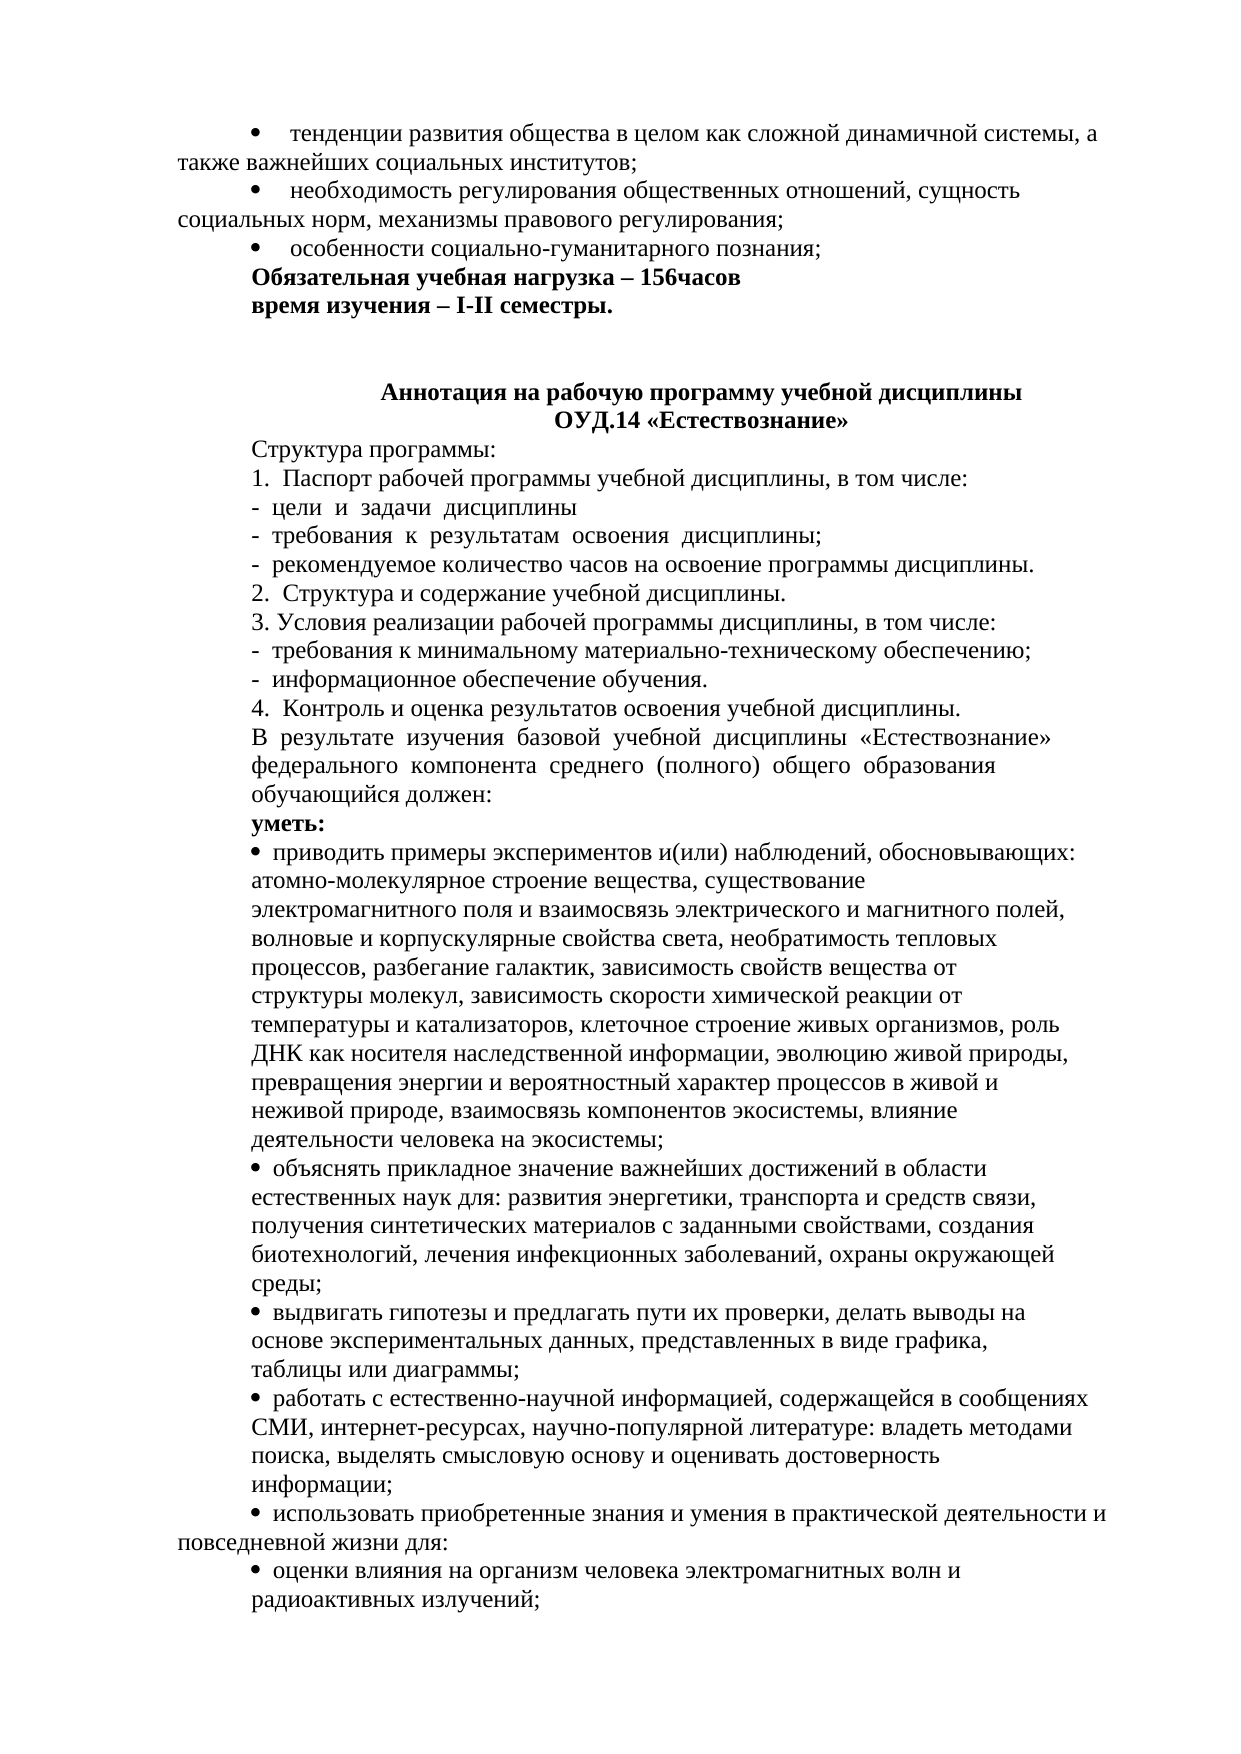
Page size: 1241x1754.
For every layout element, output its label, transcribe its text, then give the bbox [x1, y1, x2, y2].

text естественных наук для: развития энергетики, транспорта и средств связи, [177, 1182, 1152, 1211]
text биотехнологий, лечения инфекционных заболеваний, охраны окружающей [177, 1239, 1152, 1268]
text электромагнитного поля и взаимосвязь электрического и магнитного полей, [177, 894, 1152, 923]
text - рекомендуемое количество часов на освоение программы дисциплины. [177, 549, 1152, 578]
text 3. Условия реализации рабочей программы дисциплины, в том числе: [177, 607, 1152, 636]
text обучающийся должен: [177, 779, 1152, 808]
text федерального компонента среднего (полного) общего образования [177, 751, 1152, 779]
list выдвигать гипотезы и предлагать пути их проверки, делать выводы на [177, 1297, 1152, 1326]
text - требования к результатам освоения дисциплины; [177, 521, 1152, 549]
text температуры и катализаторов, клеточное строение живых организмов, роль [177, 1009, 1152, 1038]
text уметь: [177, 808, 1152, 837]
text процессов, разбегание галактик, зависимость свойств вещества от [177, 952, 1152, 981]
list тенденции развития общества в целом как сложной динамичной системы, а также важнейших социальных институтов; [177, 118, 1152, 176]
text 4. Контроль и оценка результатов освоения учебной дисциплины. [177, 693, 1152, 722]
list необходимость регулирования общественных отношений, сущность социальных норм, механизмы правового регулирования; [177, 176, 1152, 233]
text - информационное обеспечение обучения. [177, 664, 1152, 693]
text 2. Структура и содержание учебной дисциплины. [177, 578, 1152, 607]
text получения синтетических материалов с заданными свойствами, создания [177, 1211, 1152, 1239]
text ОУД.14 «Естествознание» [177, 406, 1152, 434]
list работать с естественно-научной информацией, содержащейся в сообщениях [177, 1383, 1152, 1412]
list приводить примеры экспериментов и(или) наблюдений, обосновывающих: [177, 837, 1152, 866]
list использовать приобретенные знания и умения в практической деятельности и повседневной жизни для: [177, 1498, 1152, 1556]
text волновые и корпускулярные свойства света, необратимость тепловых [177, 923, 1152, 952]
text среды; [177, 1268, 1152, 1297]
text информации; [177, 1469, 1152, 1498]
text Обязательная учебная нагрузка – 156часов [177, 262, 1152, 291]
text неживой природе, взаимосвязь компонентов экосистемы, влияние [177, 1096, 1152, 1124]
text СМИ, интернет-ресурсах, научно-популярной литературе: владеть методами [177, 1412, 1152, 1441]
text превращения энергии и вероятностный характер процессов в живой и [177, 1067, 1152, 1096]
text В результате изучения базовой учебной дисциплины «Естествознание» [177, 722, 1152, 751]
text деятельности человека на экосистемы; [177, 1124, 1152, 1153]
text Структура программы: [177, 434, 1152, 463]
text - требования к минимальному материально-техническому обеспечению; [177, 636, 1152, 664]
text структуры молекул, зависимость скорости химической реакции от [177, 981, 1152, 1009]
list особенности социально-гуманитарного познания; [177, 233, 1152, 262]
list оценки влияния на организм человека электромагнитных волн и [177, 1556, 1152, 1584]
text Аннотация на рабочую программу учебной дисциплины [177, 377, 1152, 406]
text 1. Паспорт рабочей программы учебной дисциплины, в том числе: [177, 463, 1152, 492]
text поиска, выделять смысловую основу и оценивать достоверность [177, 1441, 1152, 1469]
text атомно-молекулярное строение вещества, существование [177, 866, 1152, 894]
text радиоактивных излучений; [177, 1584, 1152, 1613]
text - цели и задачи дисциплины [177, 492, 1152, 521]
list объяснять прикладное значение важнейших достижений в области [177, 1153, 1152, 1182]
text основе экспериментальных данных, представленных в виде графика, [177, 1326, 1152, 1354]
text ДНК как носителя наследственной информации, эволюцию живой природы, [177, 1038, 1152, 1067]
text таблицы или диаграммы; [177, 1354, 1152, 1383]
text время изучения – I-II семестры. [177, 291, 1152, 319]
